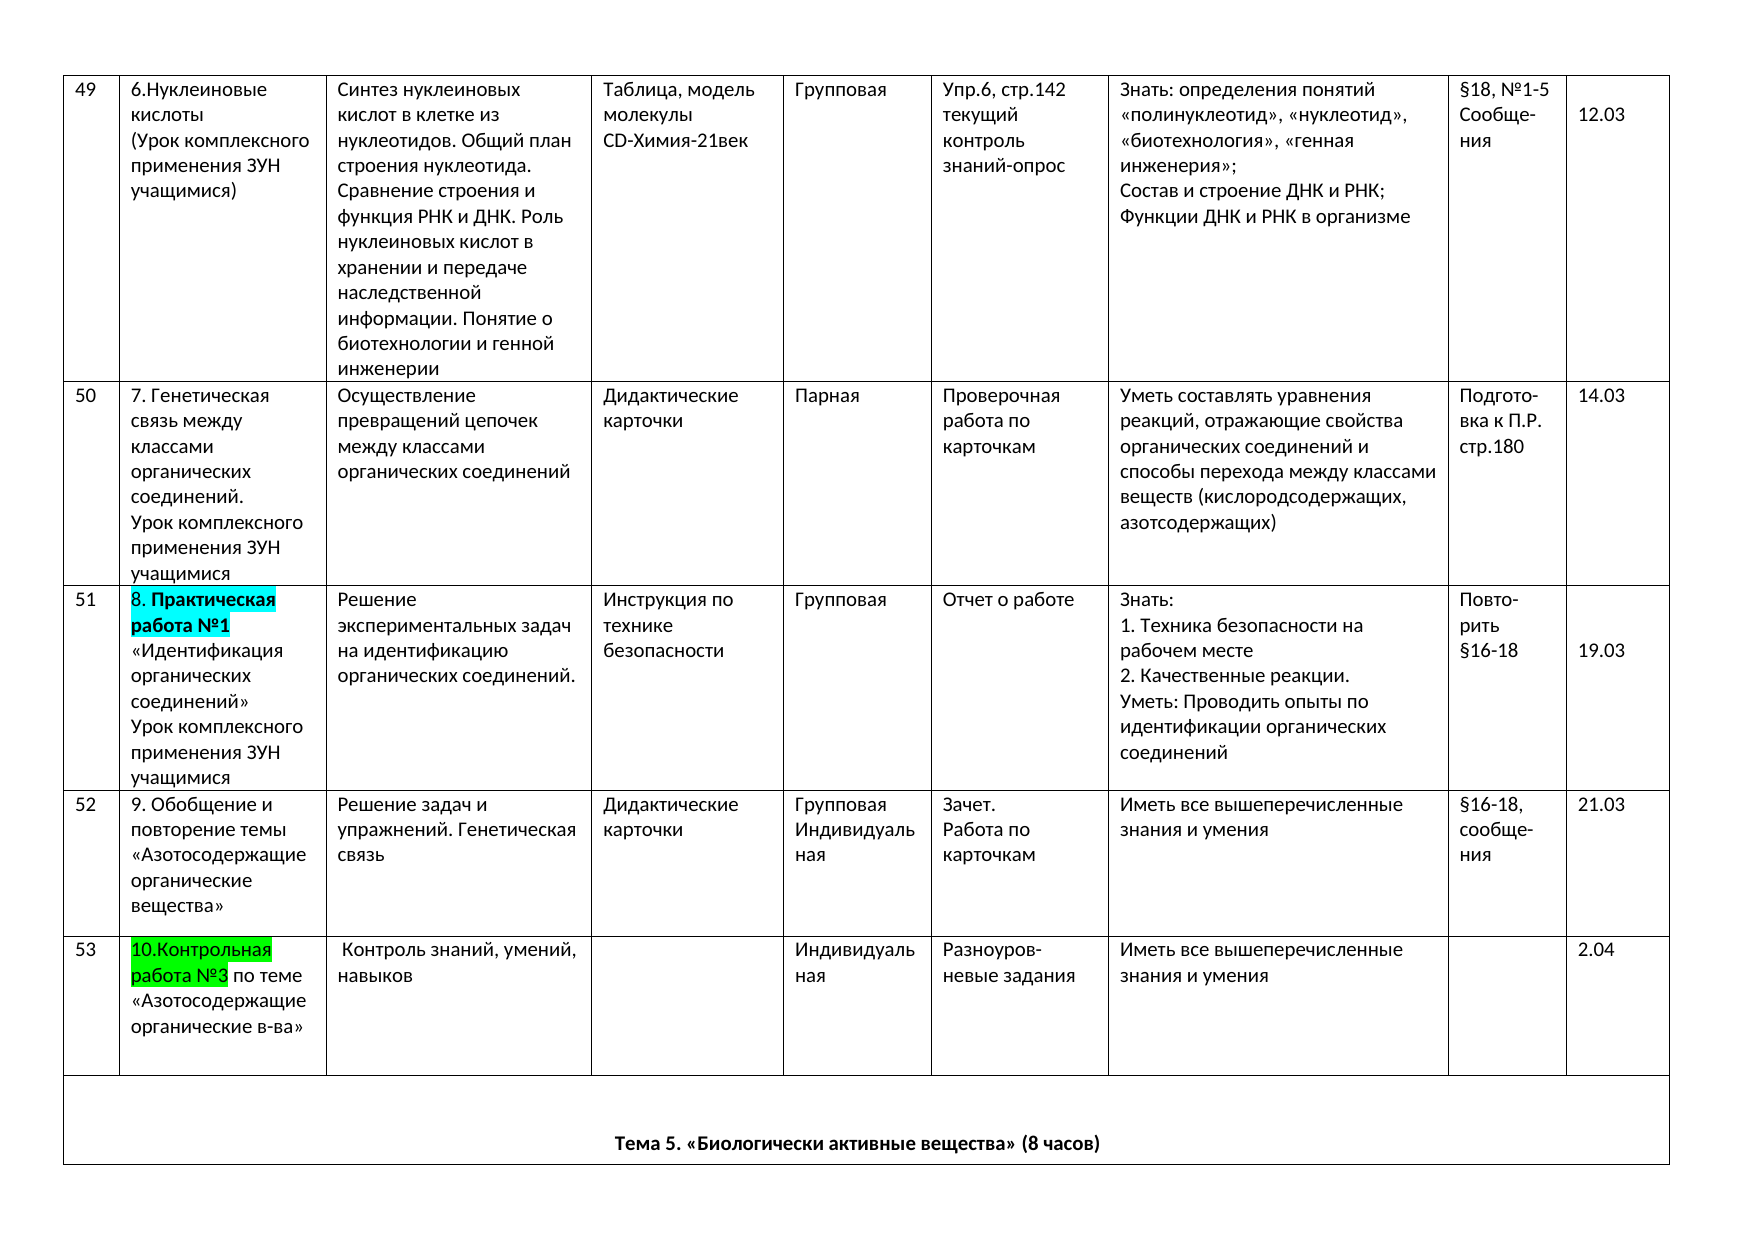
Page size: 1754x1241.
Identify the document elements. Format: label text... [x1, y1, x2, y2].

table_cell [592, 937, 783, 1075]
table_cell 6.Нуклеиновые кислоты (Урок комплексного применения ЗУН учащимися) [120, 76, 326, 381]
table_cell Групповая [784, 586, 931, 790]
table_cell 7. Генетическая связь между классами органических соединений. Урок комплексного применения ЗУН учащимися [120, 382, 326, 585]
table_cell Групповая [784, 76, 931, 381]
table_cell 51 [64, 586, 119, 790]
table_cell Повто-рить §16-18 [1449, 586, 1566, 790]
table_cell Таблица, модель молекулы CD-Химия-21век [592, 76, 783, 381]
table_cell Дидактические карточки [592, 791, 783, 936]
table_cell §16-18, сообще-ния [1449, 791, 1566, 936]
table_cell [1449, 937, 1566, 1075]
table_cell Парная [784, 382, 931, 585]
table_cell 21.03 [1567, 791, 1669, 936]
table_cell 52 [64, 791, 119, 936]
table_cell 14.03 [1567, 382, 1669, 585]
table_cell 49 [64, 76, 119, 381]
table_cell 53 [64, 937, 119, 1075]
table_cell Разноуров-невые задания [932, 937, 1108, 1075]
table_cell Инструкция по технике безопасности [592, 586, 783, 790]
table_cell Зачет. Работа по карточкам [932, 791, 1108, 936]
table_cell 12.03 [1567, 76, 1669, 381]
table_cell 19.03 [1567, 586, 1669, 790]
table_cell Осуществление превращений цепочек между классами органических соединений [327, 382, 591, 585]
table_cell Решение задач и упражнений. Генетическая связь [327, 791, 591, 936]
table_cell Дидактические карточки [592, 382, 783, 585]
table_cell 9. Обобщение и повторение темы «Азотосодержащие органические вещества» [120, 791, 326, 936]
table_cell Знать: 1. Техника безопасности на рабочем месте 2. Качественные реакции. Уметь: Проводить опыты по идентификации органических соединений [1109, 586, 1448, 790]
table_cell Отчет о работе [932, 586, 1108, 790]
table_cell Контроль знаний, умений, навыков [327, 937, 591, 1075]
table_cell §18, №1-5 Сообще-ния [1449, 76, 1566, 381]
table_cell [64, 1076, 1669, 1164]
table_cell Групповая Индивидуальная [784, 791, 931, 936]
table_cell 10.Контрольная работа №3 по теме «Азотосодержащие органические в-ва» [120, 937, 326, 1075]
table_cell Подгото-вка к П.Р. стр.180 [1449, 382, 1566, 585]
table_cell Иметь все вышеперечисленные знания и умения [1109, 937, 1448, 1075]
table_cell Индивидуальная [784, 937, 931, 1075]
table_cell Знать: определения понятий «полинуклеотид», «нуклеотид», «биотехнология», «генная инженерия»; Состав и строение ДНК и РНК; Функции ДНК и РНК в организме [1109, 76, 1448, 381]
table_cell Иметь все вышеперечисленные знания и умения [1109, 791, 1448, 936]
table_cell Проверочная работа по карточкам [932, 382, 1108, 585]
table_cell Решение экспериментальных задач на идентификацию органических соединений. [327, 586, 591, 790]
table_cell Упр.6, стр.142 текущий контроль знаний-опрос [932, 76, 1108, 381]
table_cell 2.04 [1567, 937, 1669, 1075]
table_cell 50 [64, 382, 119, 585]
table_cell 8. Практическая работа №1 «Идентификация органических соединений» Урок комплексного применения ЗУН учащимися [120, 586, 326, 790]
table_cell Синтез нуклеиновых кислот в клетке из нуклеотидов. Общий план строения нуклеотида. Сравнение строения и функция РНК и ДНК. Роль нуклеиновых кислот в хранении и передаче наследственной информации. Понятие о биотехнологии и генной инженерии [327, 76, 591, 381]
table_cell Уметь составлять уравнения реакций, отражающие свойства органических соединений и способы перехода между классами веществ (кислородсодержащих, азотсодержащих) [1109, 382, 1448, 585]
